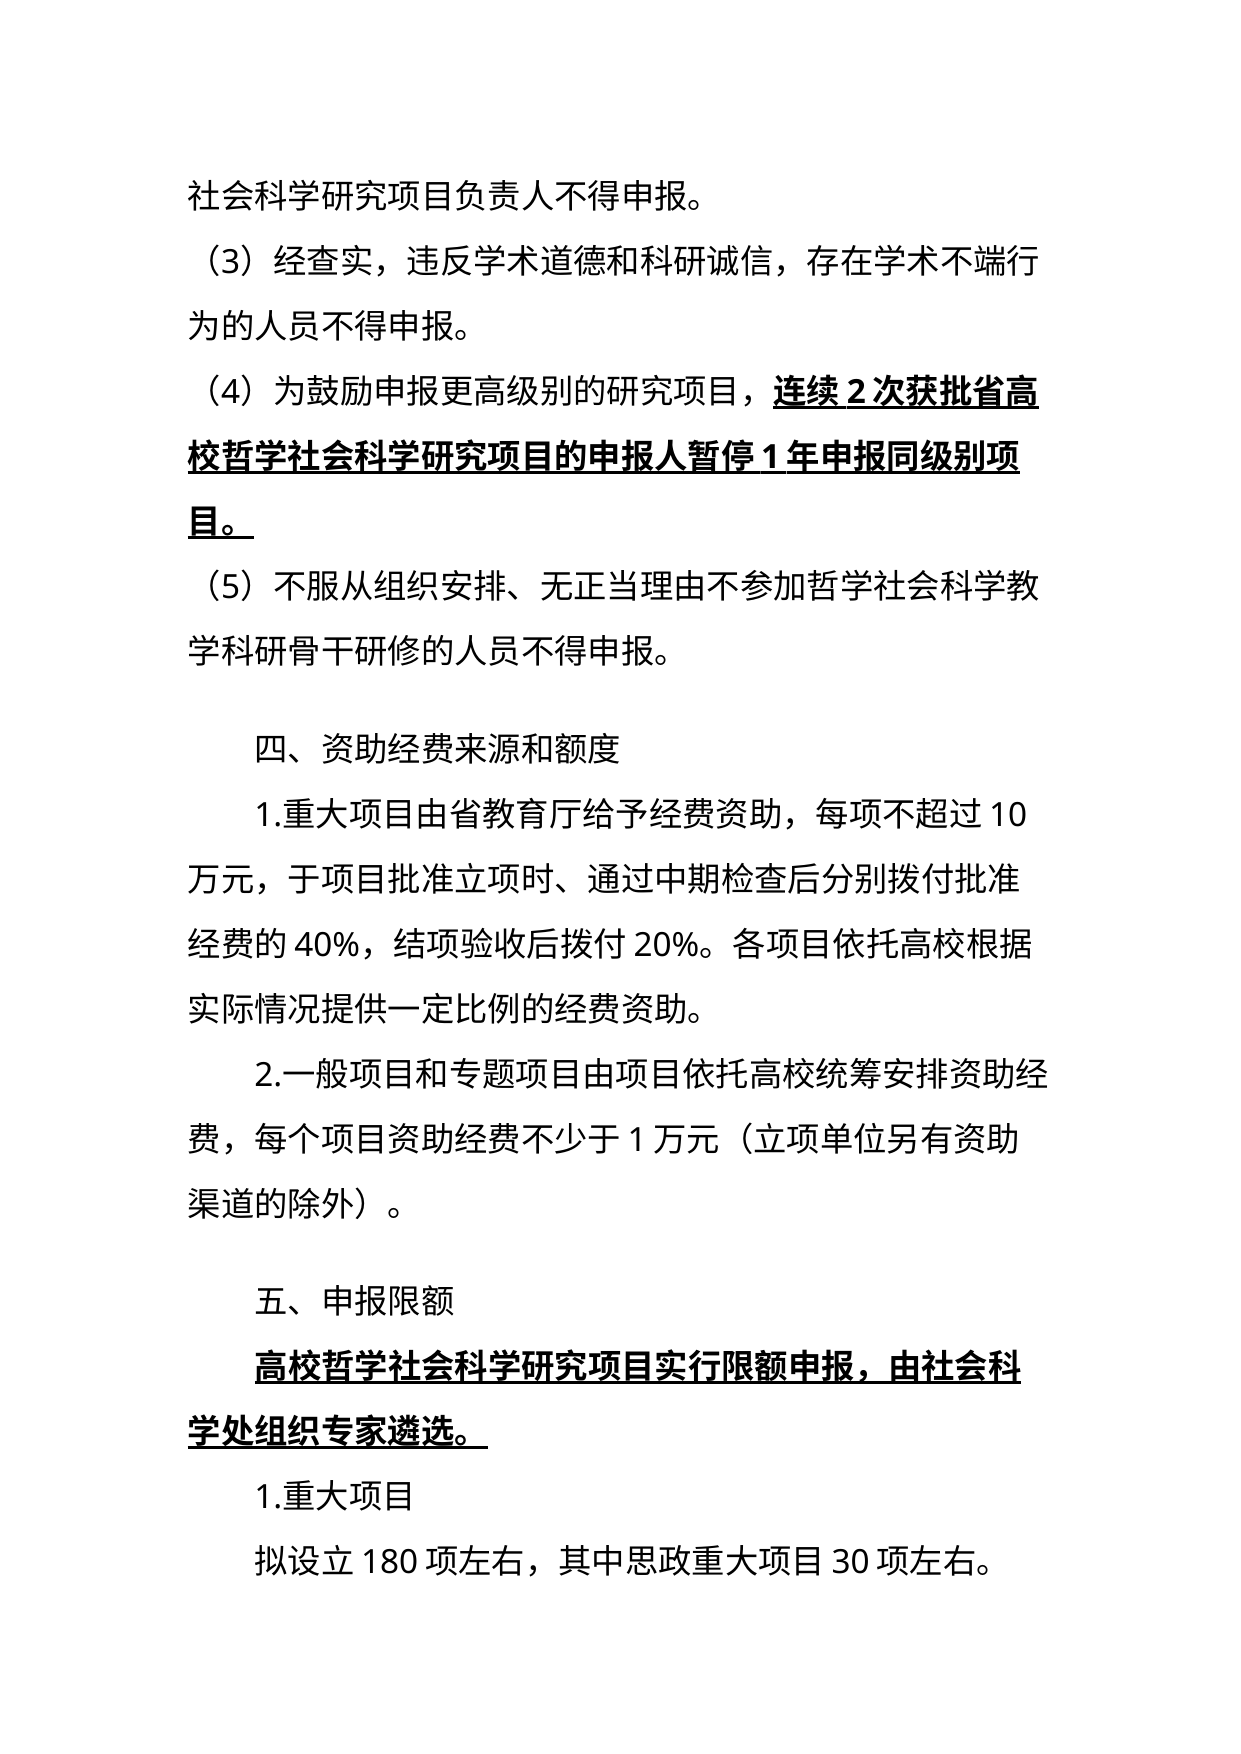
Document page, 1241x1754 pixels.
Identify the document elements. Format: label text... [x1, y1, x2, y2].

text 2.一般项目和专题项目由项目依托高校统筹安排资助经费，每个项目资助经费不少于1万元（立项单位另有资助渠道的除外）。 [187, 1039, 1053, 1234]
text 五、申报限额 [187, 1267, 1053, 1332]
text （3）经查实，违反学术道德和科研诚信，存在学术不端行为的人员不得申报。 [187, 227, 1053, 357]
text 1.重大项目 [187, 1462, 1053, 1527]
text （4）为鼓励申报更高级别的研究项目，连续2次获批省高校哲学社会科学研究项目的申报人暂停1年申报同级别项目。 [187, 357, 1053, 552]
text 四、资助经费来源和额度 [187, 714, 1053, 779]
text 高校哲学社会科学研究项目实行限额申报，由社会科学处组织专家遴选。 [187, 1332, 1053, 1462]
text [187, 162, 1053, 227]
text （5）不服从组织安排、无正当理由不参加哲学社会科学教学科研骨干研修的人员不得申报。 [187, 552, 1053, 682]
text 拟设立180项左右，其中思政重大项目30项左右。 [187, 1527, 1053, 1592]
text 1.重大项目由省教育厅给予经费资助，每项不超过10万元，于项目批准立项时、通过中期检查后分别拨付批准经费的40%，结项验收后拨付20%。各项目依托高校根据实际情况提供一定比例的经费资助。 [187, 779, 1053, 1039]
